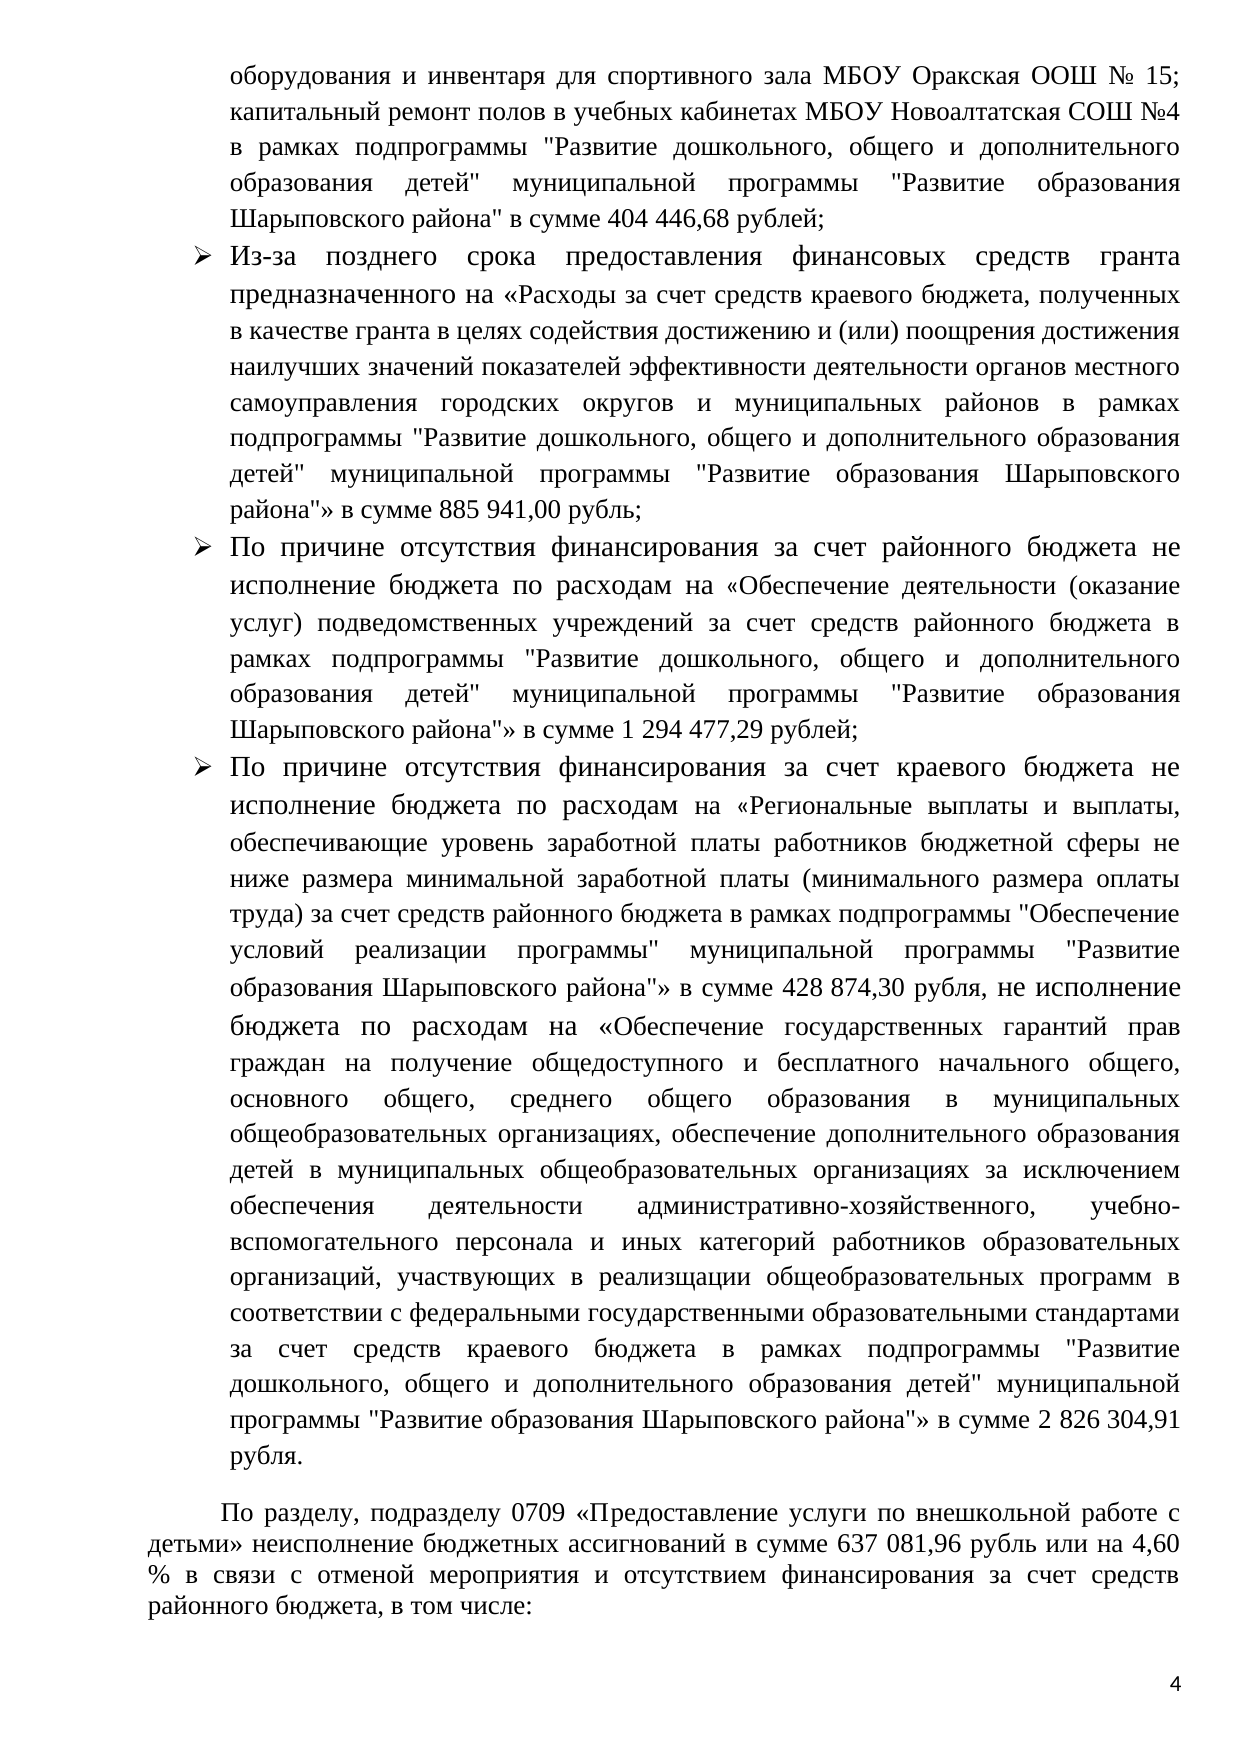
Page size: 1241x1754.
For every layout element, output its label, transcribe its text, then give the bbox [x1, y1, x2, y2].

list По причине отсутствия финансирования за счет краевого бюджета не исполнение бюджета по расходам на «Региональные выплаты и выплаты, обеспечивающие уровень заработной платы работников бюджетной сферы не ниже размера минимальной заработной платы (минимального размера оплаты труда) за счет средств районного бюджета в рамках подпрограммы "Обеспечение условий реализации программы" муниципальной программы "Развитие образования Шарыповского района"» в сумме 428 874,30 рубля, не исполнение бюджета по расходам на «Обеспечение государственных гарантий прав граждан на получение общедоступного и бесплатного начального общего, основного общего, среднего общего образования в муниципальных общеобразовательных организациях, обеспечение дополнительного образования детей в муниципальных общеобразовательных организациях за исключением обеспечения деятельности административно-хозяйственного, учебно-вспомогательного персонала и иных категорий работников образовательных организаций, участвующих в реализщации общеобразовательных программ в соответствии с федеральными государственными образовательными стандартами за счет средств краевого бюджета в рамках подпрограммы "Развитие дошкольного, общего и дополнительного образования детей" муниципальной программы "Развитие образования Шарыповского района"» в сумме 2 826 304,91 рубля. [192, 749, 1181, 1470]
list По причине отсутствия финансирования за счет районного бюджета не исполнение бюджета по расходам на «Обеспечение деятельности (оказание услуг) подведомственных учреждений за счет средств районного бюджета в рамках подпрограммы "Развитие дошкольного, общего и дополнительного образования детей" муниципальной программы "Развитие образования Шарыповского района"» в сумме 1 294 477,29 рублей; [192, 529, 1181, 744]
text По разделу, подразделу 0709 «Предоставление услуги по внешкольной работе с детьми» неисполнение бюджетных ассигнований в сумме 637 081,96 рубль или на 4,60 % в связи с отменой мероприятия и отсутствием финансирования за счет средств районного бюджета, в том числе: [148, 1496, 1181, 1620]
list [192, 59, 1181, 233]
list Из-за позднего срока предоставления финансовых средств гранта предназначенного на «Расходы за счет средств краевого бюджета, полученных в качестве гранта в целях содействия достижению и (или) поощрения достижения наилучших значений показателей эффективности деятельности органов местного самоуправления городских округов и муниципальных районов в рамках подпрограммы "Развитие дошкольного, общего и дополнительного образования детей" муниципальной программы "Развитие образования Шарыповского района"» в сумме 885 941,00 рубль; [192, 238, 1181, 524]
